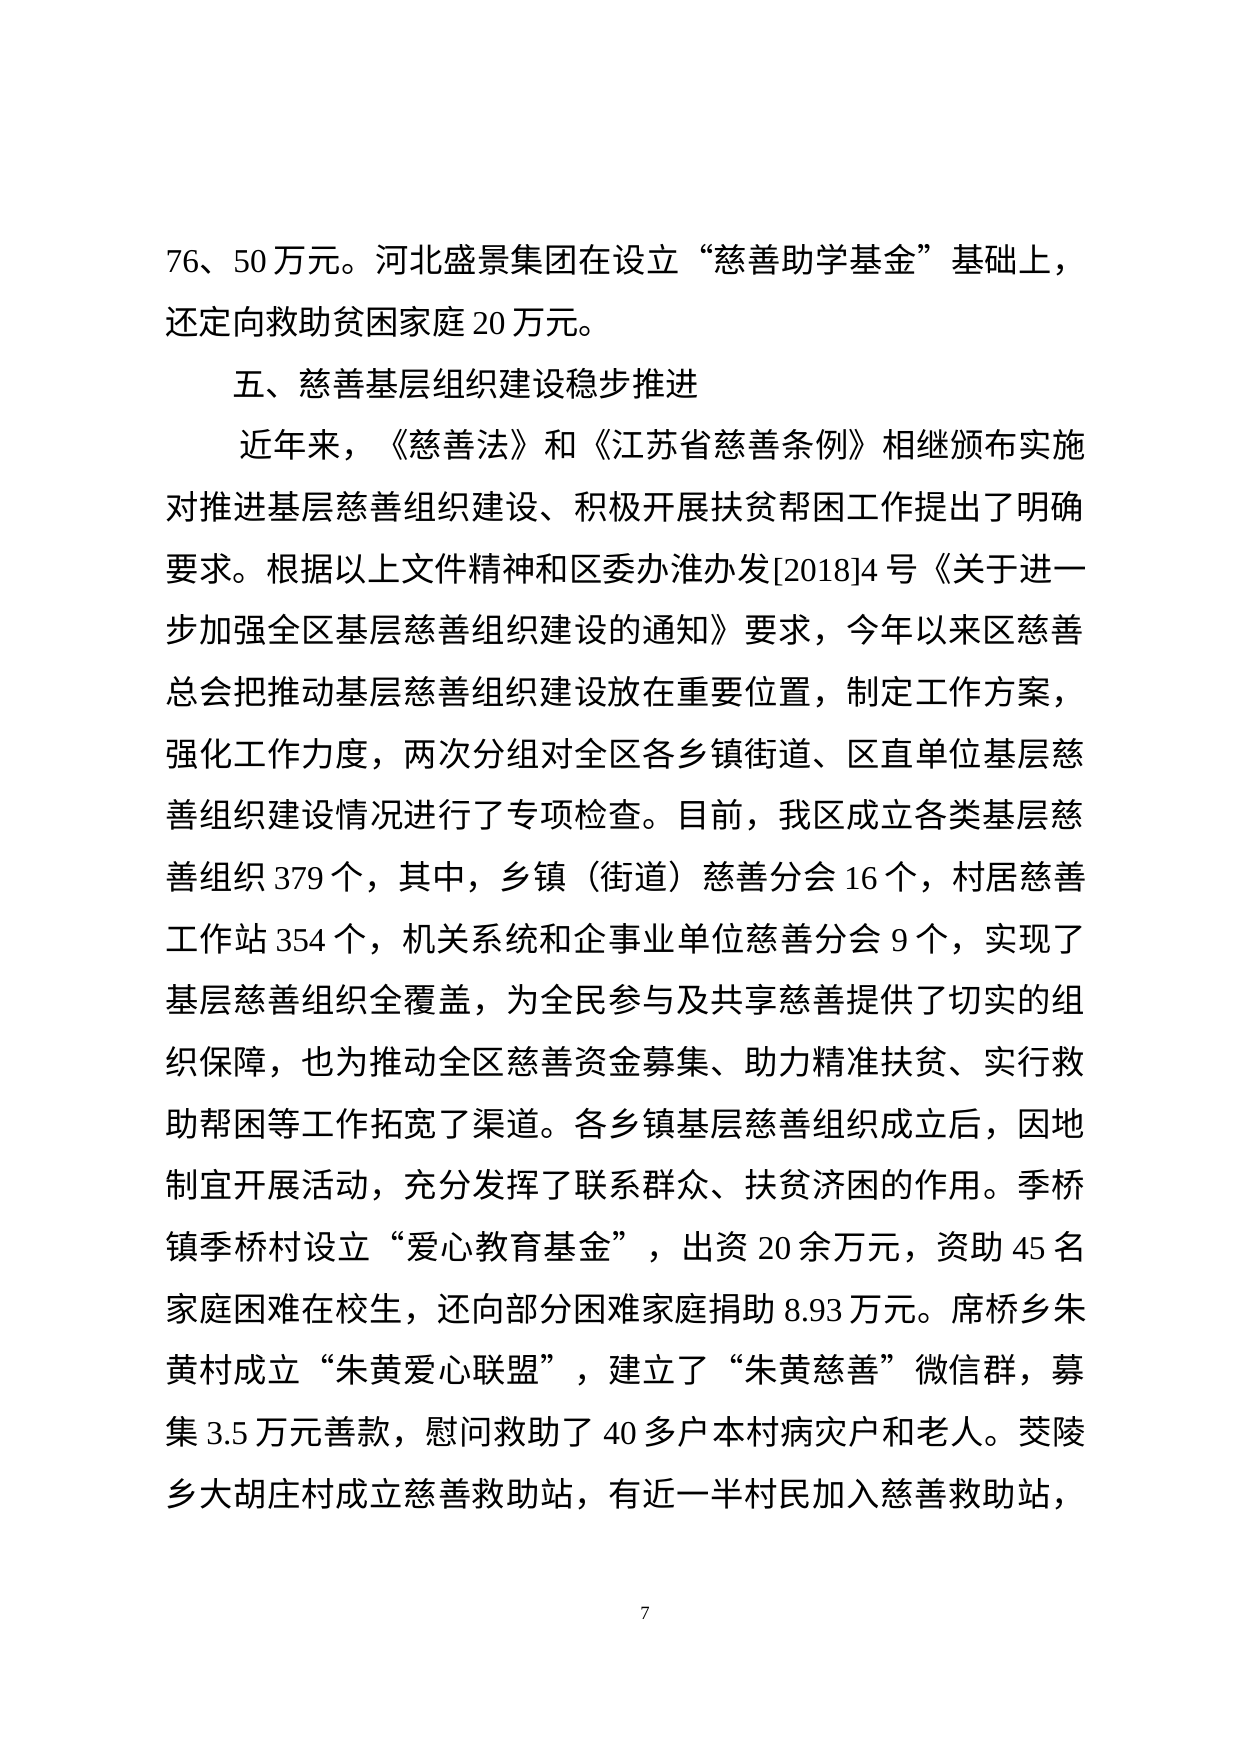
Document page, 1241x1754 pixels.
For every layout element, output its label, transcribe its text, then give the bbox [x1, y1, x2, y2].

subtitle 慈善基层组织建设稳步推进 [165, 357, 1087, 406]
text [165, 419, 1087, 1516]
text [165, 234, 1087, 344]
